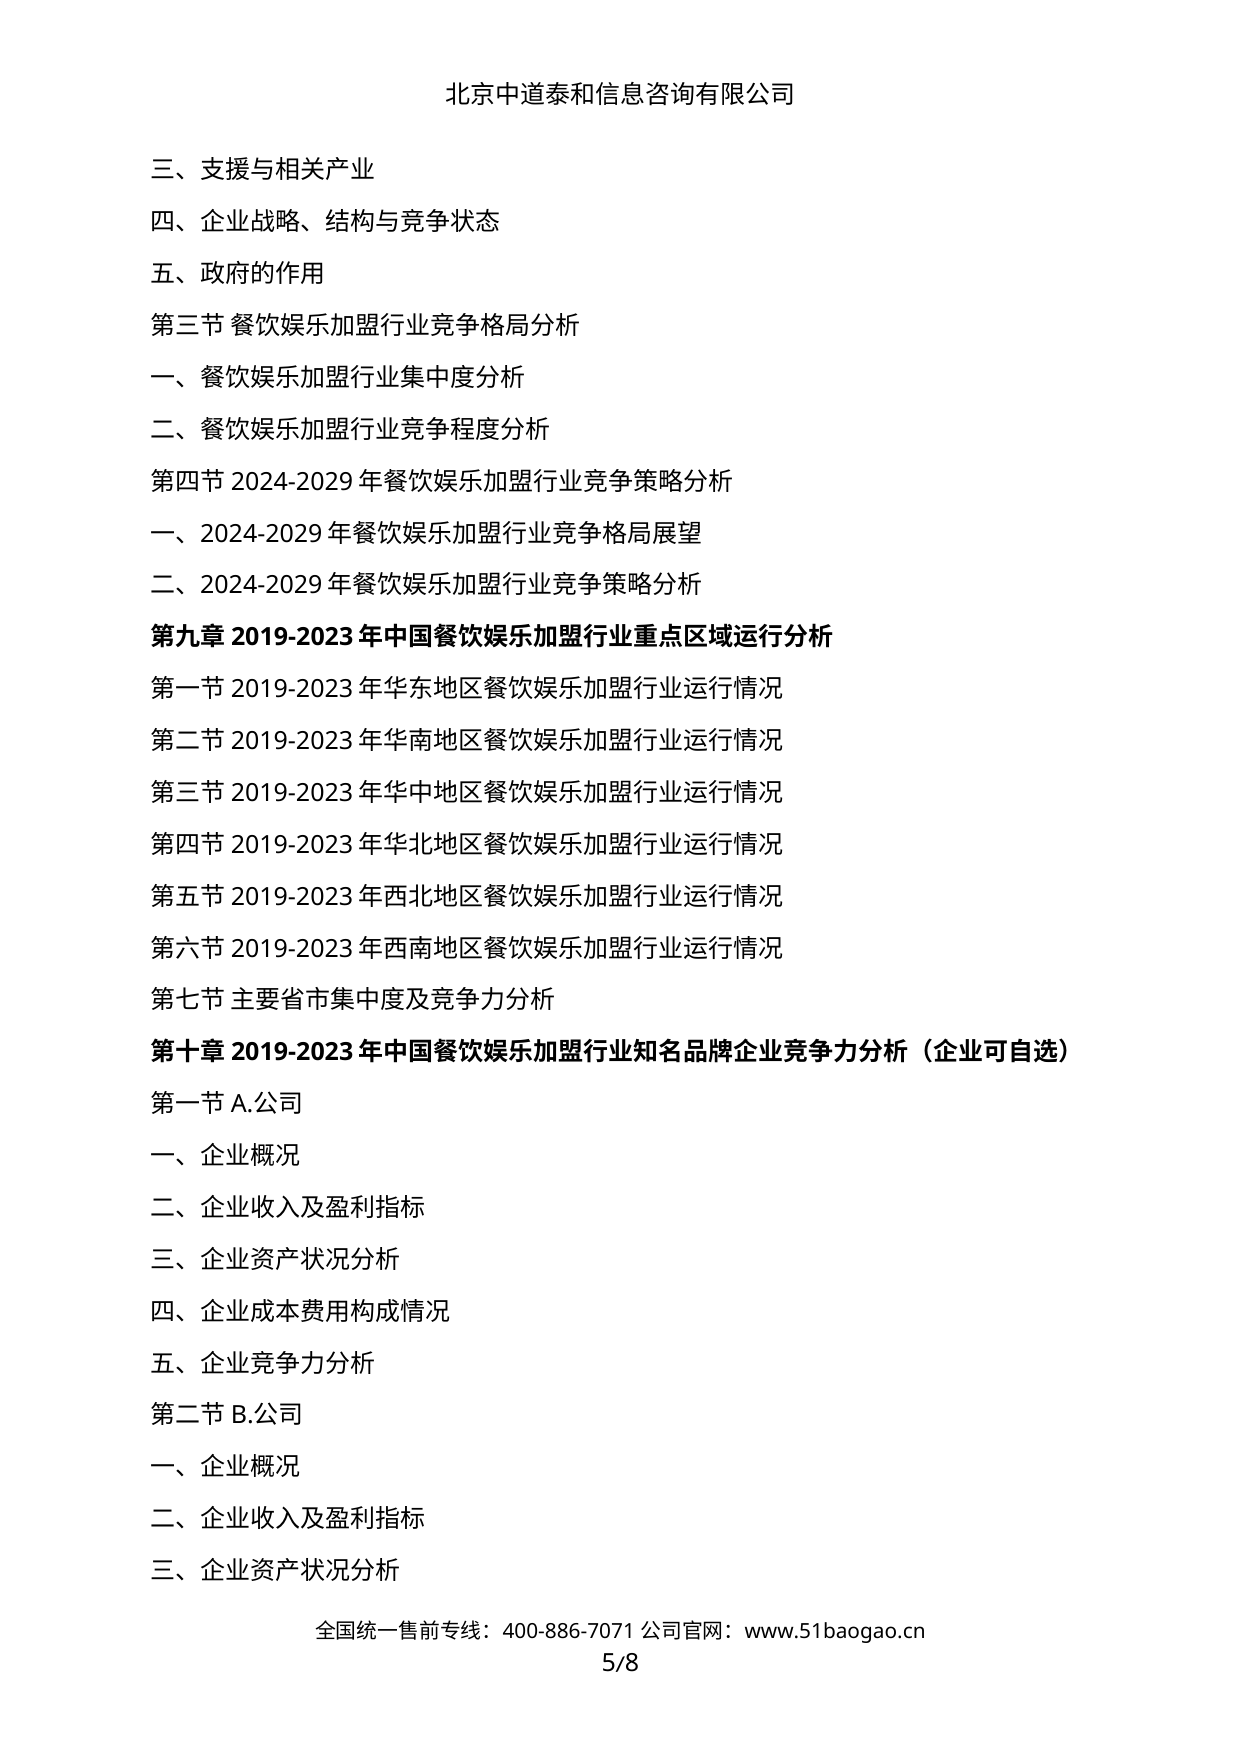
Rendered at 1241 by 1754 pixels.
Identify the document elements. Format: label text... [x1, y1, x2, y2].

text 二、餐饮娱乐加盟行业竞争程度分析 [150, 409, 1090, 446]
text 二、企业收入及盈利指标 [150, 1499, 1090, 1535]
text 第九章 2019-2023年中国餐饮娱乐加盟行业重点区域运行分析 [150, 617, 1090, 653]
text 第三节 餐饮娱乐加盟行业竞争格局分析 [150, 306, 1090, 342]
text 一、企业概况 [150, 1136, 1090, 1172]
text 第二节 B.公司 [150, 1395, 1090, 1431]
text 三、支援与相关产业 [150, 150, 1090, 186]
text 五、企业竞争力分析 [150, 1343, 1090, 1379]
text 三、企业资产状况分析 [150, 1239, 1090, 1276]
text 第二节 2019-2023年华南地区餐饮娱乐加盟行业运行情况 [150, 721, 1090, 757]
text 第十章 2019-2023年中国餐饮娱乐加盟行业知名品牌企业竞争力分析（企业可自选） [150, 1032, 1090, 1068]
text 一、企业概况 [150, 1447, 1090, 1483]
text 五、政府的作用 [150, 254, 1090, 290]
text 二、2024-2029年餐饮娱乐加盟行业竞争策略分析 [150, 565, 1090, 601]
text 一、2024-2029年餐饮娱乐加盟行业竞争格局展望 [150, 513, 1090, 549]
text 四、企业成本费用构成情况 [150, 1291, 1090, 1327]
text 第六节 2019-2023年西南地区餐饮娱乐加盟行业运行情况 [150, 928, 1090, 964]
text 第七节 主要省市集中度及竞争力分析 [150, 980, 1090, 1016]
text 第一节 2019-2023年华东地区餐饮娱乐加盟行业运行情况 [150, 669, 1090, 705]
text 三、企业资产状况分析 [150, 1551, 1090, 1587]
text 第五节 2019-2023年西北地区餐饮娱乐加盟行业运行情况 [150, 876, 1090, 912]
text 一、餐饮娱乐加盟行业集中度分析 [150, 357, 1090, 394]
text 二、企业收入及盈利指标 [150, 1187, 1090, 1224]
text 第四节 2019-2023年华北地区餐饮娱乐加盟行业运行情况 [150, 824, 1090, 861]
text 第四节 2024-2029年餐饮娱乐加盟行业竞争策略分析 [150, 461, 1090, 497]
text 四、企业战略、结构与竞争状态 [150, 202, 1090, 238]
text 第三节 2019-2023年华中地区餐饮娱乐加盟行业运行情况 [150, 772, 1090, 809]
text 第一节 A.公司 [150, 1084, 1090, 1120]
